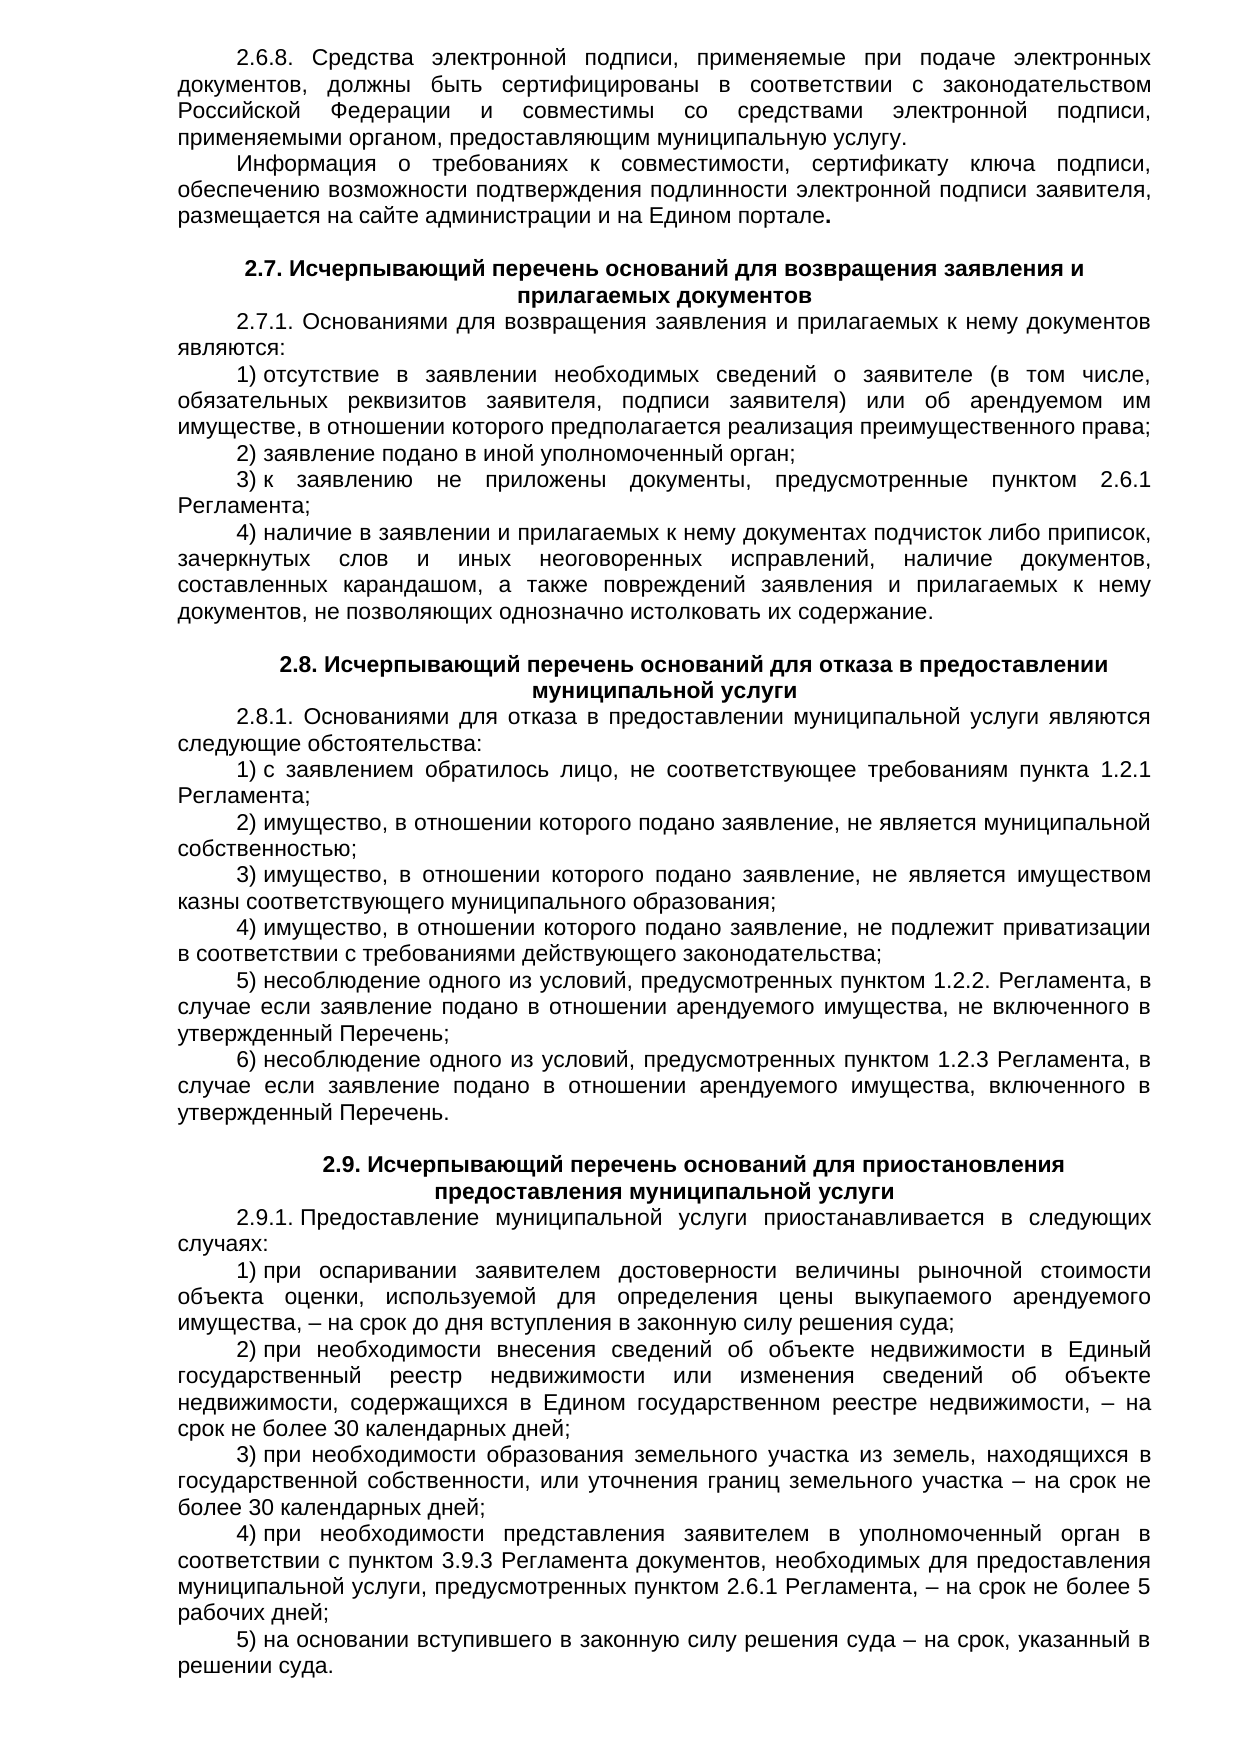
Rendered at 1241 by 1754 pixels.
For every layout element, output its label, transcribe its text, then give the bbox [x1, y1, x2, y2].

text 1) отсутствие в заявлении необходимых сведений о заявителе (в том числе, обязательных реквизитов заявителя, подписи заявителя) или об арендуемом им имуществе, в отношении которого предполагается реализация преимущественного права; [177, 361, 1152, 440]
text 3) имущество, в отношении которого подано заявление, не является имуществом казны соответствующего муниципального образования; [177, 861, 1152, 914]
text Информация о требованиях к совместимости, сертификату ключа подписи, обеспечению возможности подтверждения подлинности электронной подписи заявителя, размещается на сайте администрации и на Едином портале. [177, 150, 1152, 229]
text 2) заявление подано в иной уполномоченный орган; [177, 440, 1152, 466]
text 4) при необходимости представления заявителем в уполномоченный орган в соответствии с пунктом 3.9.3 Регламента документов, необходимых для предоставления муниципальной услуги, предусмотренных пунктом 2.6.1 Регламента, – на срок не более 5 рабочих дней; [177, 1520, 1152, 1626]
text 2.8.1. Основаниями для отказа в предоставлении муниципальной услуги являются следующие обстоятельства: [177, 703, 1152, 756]
text 4) наличие в заявлении и прилагаемых к нему документах подчисток либо приписок, зачеркнутых слов и иных неоговоренных исправлений, наличие документов, составленных карандашом, а также повреждений заявления и прилагаемых к нему документов, не позволяющих однозначно истолковать их содержание. [177, 519, 1152, 624]
text 5) несоблюдение одного из условий, предусмотренных пунктом 1.2.2. Регламента, в случае если заявление подано в отношении арендуемого имущества, не включенного в утвержденный Перечень; [177, 967, 1152, 1046]
text 6) несоблюдение одного из условий, предусмотренных пунктом 1.2.3 Регламента, в случае если заявление подано в отношении арендуемого имущества, включенного в утвержденный Перечень. [177, 1046, 1152, 1125]
text 2.7.1. Основаниями для возвращения заявления и прилагаемых к нему документов являются: [177, 308, 1152, 361]
text 5) на основании вступившего в законную силу решения суда – на срок, указанный в решении суда. [177, 1626, 1152, 1678]
text 3) к заявлению не приложены документы, предусмотренные пунктом 2.6.1 Регламента; [177, 466, 1152, 519]
text 2) имущество, в отношении которого подано заявление, не является муниципальной собственностью; [177, 809, 1152, 861]
text 2.9.1. Предоставление муниципальной услуги приостанавливается в следующих случаях: [177, 1204, 1152, 1257]
text 2.6.8. Средства электронной подписи, применяемые при подаче электронных документов, должны быть сертифицированы в соответствии с законодательством Российской Федерации и совместимы со средствами электронной подписи, применяемыми органом, предоставляющим муниципальную услугу. [177, 44, 1152, 150]
text 2.7. Исчерпывающий перечень оснований для возвращения заявления и прилагаемых документов [177, 255, 1152, 308]
text 4) имущество, в отношении которого подано заявление, не подлежит приватизации в соответствии с требованиями действующего законодательства; [177, 914, 1152, 967]
text 1) с заявлением обратилось лицо, не соответствующее требованиям пункта 1.2.1 Регламента; [177, 756, 1152, 809]
text 3) при необходимости образования земельного участка из земель, находящихся в государственной собственности, или уточнения границ земельного участка – на срок не более 30 календарных дней; [177, 1441, 1152, 1520]
text 1) при оспаривании заявителем достоверности величины рыночной стоимости объекта оценки, используемой для определения цены выкупаемого арендуемого имущества, – на срок до дня вступления в законную силу решения суда; [177, 1257, 1152, 1336]
text 2.9. Исчерпывающий перечень оснований для приостановления предоставления муниципальной услуги [177, 1151, 1152, 1204]
text 2) при необходимости внесения сведений об объекте недвижимости в Единый государственный реестр недвижимости или изменения сведений об объекте недвижимости, содержащихся в Едином государственном реестре недвижимости, – на срок не более 30 календарных дней; [177, 1336, 1152, 1441]
text 2.8. Исчерпывающий перечень оснований для отказа в предоставлении муниципальной услуги [177, 651, 1152, 703]
